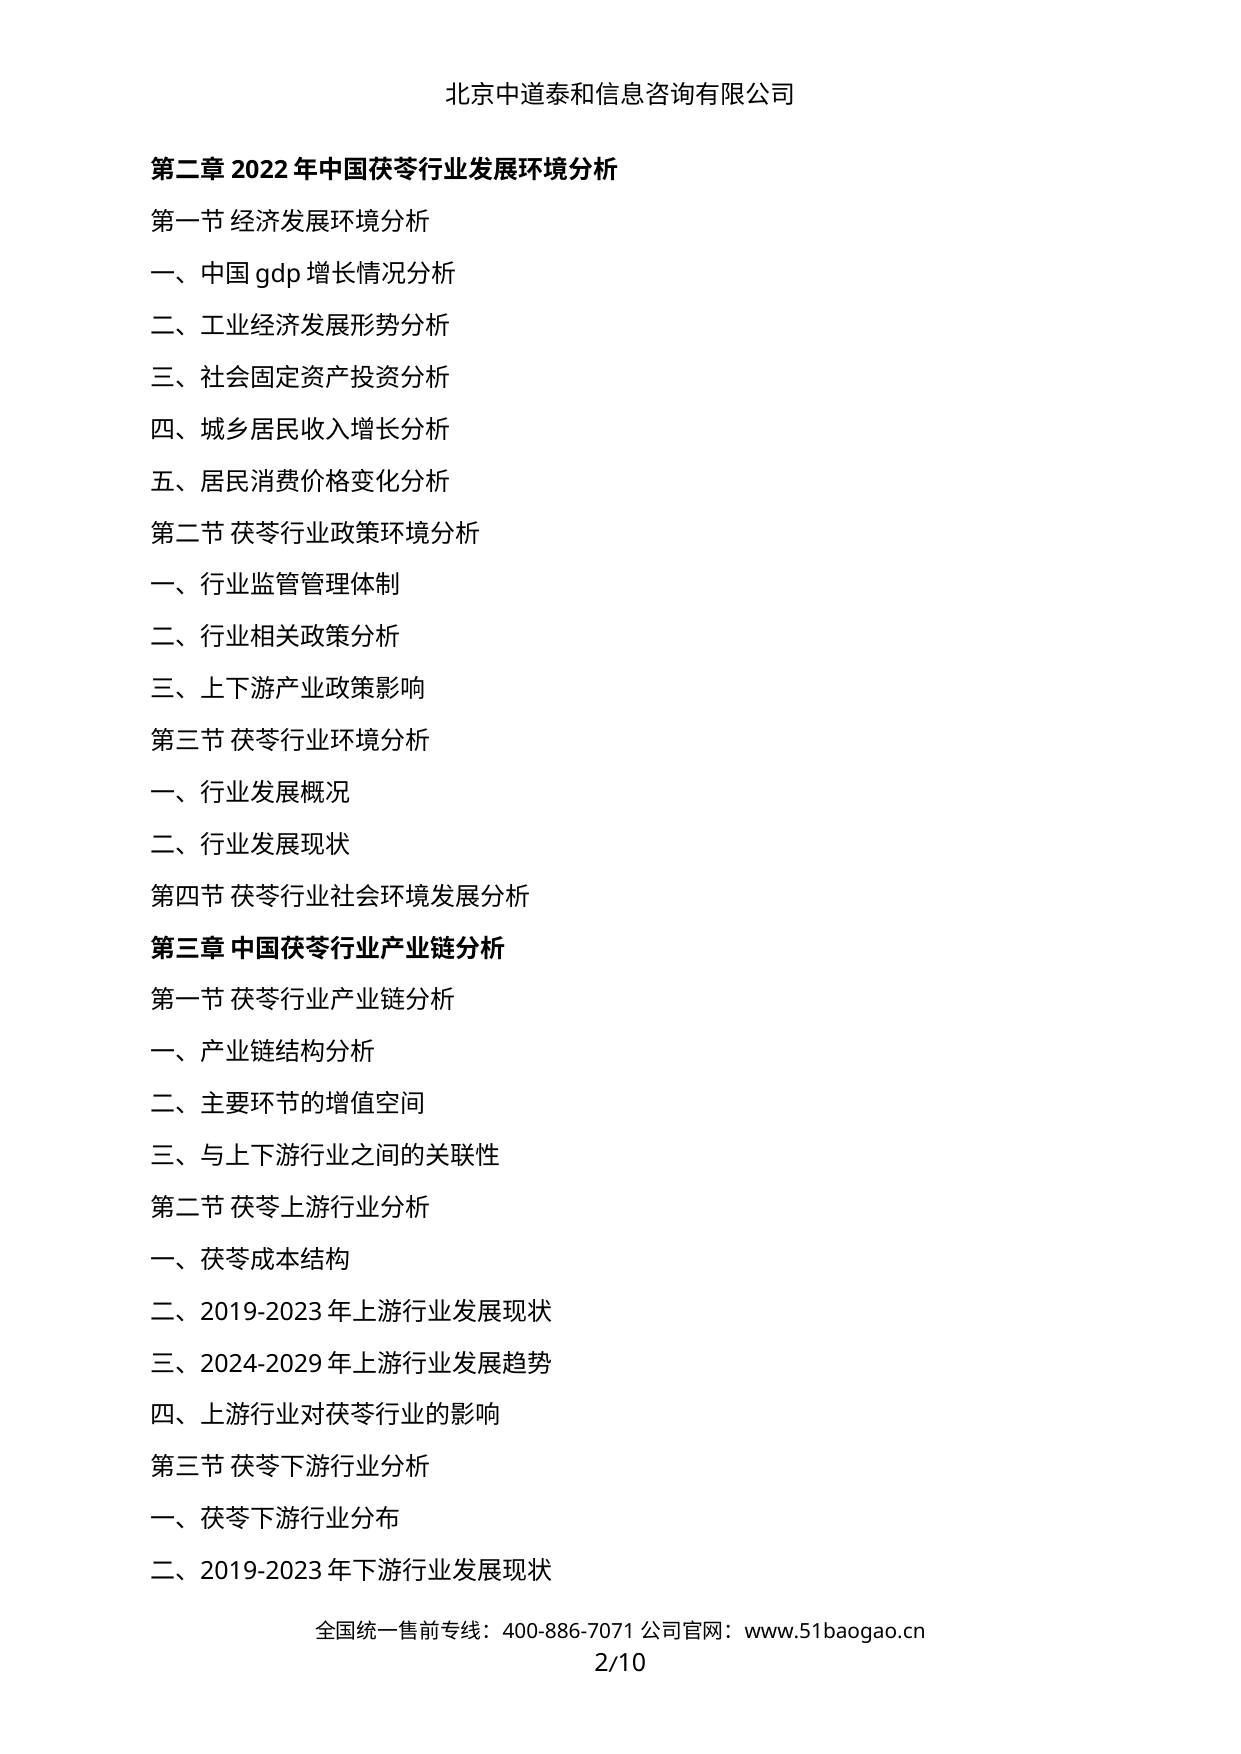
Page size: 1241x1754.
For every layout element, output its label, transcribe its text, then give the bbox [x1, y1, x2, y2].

text 第二节 茯苓上游行业分析 [150, 1187, 1090, 1224]
text 第三节 茯苓行业环境分析 [150, 721, 1090, 757]
text 四、城乡居民收入增长分析 [150, 409, 1090, 446]
text 第四节 茯苓行业社会环境发展分析 [150, 876, 1090, 912]
text 二、行业发展现状 [150, 824, 1090, 861]
text 三、上下游产业政策影响 [150, 669, 1090, 705]
text 第二节 茯苓行业政策环境分析 [150, 513, 1090, 549]
text 一、行业监管管理体制 [150, 565, 1090, 601]
text 二、2019-2023年下游行业发展现状 [150, 1551, 1090, 1587]
text 一、产业链结构分析 [150, 1032, 1090, 1068]
text 二、2019-2023年上游行业发展现状 [150, 1291, 1090, 1327]
text 一、茯苓成本结构 [150, 1239, 1090, 1276]
text 三、社会固定资产投资分析 [150, 357, 1090, 394]
text 一、行业发展概况 [150, 772, 1090, 809]
text 三、2024-2029年上游行业发展趋势 [150, 1343, 1090, 1379]
text 第三节 茯苓下游行业分析 [150, 1447, 1090, 1483]
text 二、行业相关政策分析 [150, 617, 1090, 653]
text 第一节 茯苓行业产业链分析 [150, 980, 1090, 1016]
text 二、工业经济发展形势分析 [150, 306, 1090, 342]
text 二、主要环节的增值空间 [150, 1084, 1090, 1120]
text 第一节 经济发展环境分析 [150, 202, 1090, 238]
text 一、中国gdp增长情况分析 [150, 254, 1090, 290]
text 第二章 2022年中国茯苓行业发展环境分析 [150, 150, 1090, 186]
text 一、茯苓下游行业分布 [150, 1499, 1090, 1535]
text 三、与上下游行业之间的关联性 [150, 1136, 1090, 1172]
text 第三章 中国茯苓行业产业链分析 [150, 928, 1090, 964]
text 四、上游行业对茯苓行业的影响 [150, 1395, 1090, 1431]
text 五、居民消费价格变化分析 [150, 461, 1090, 497]
